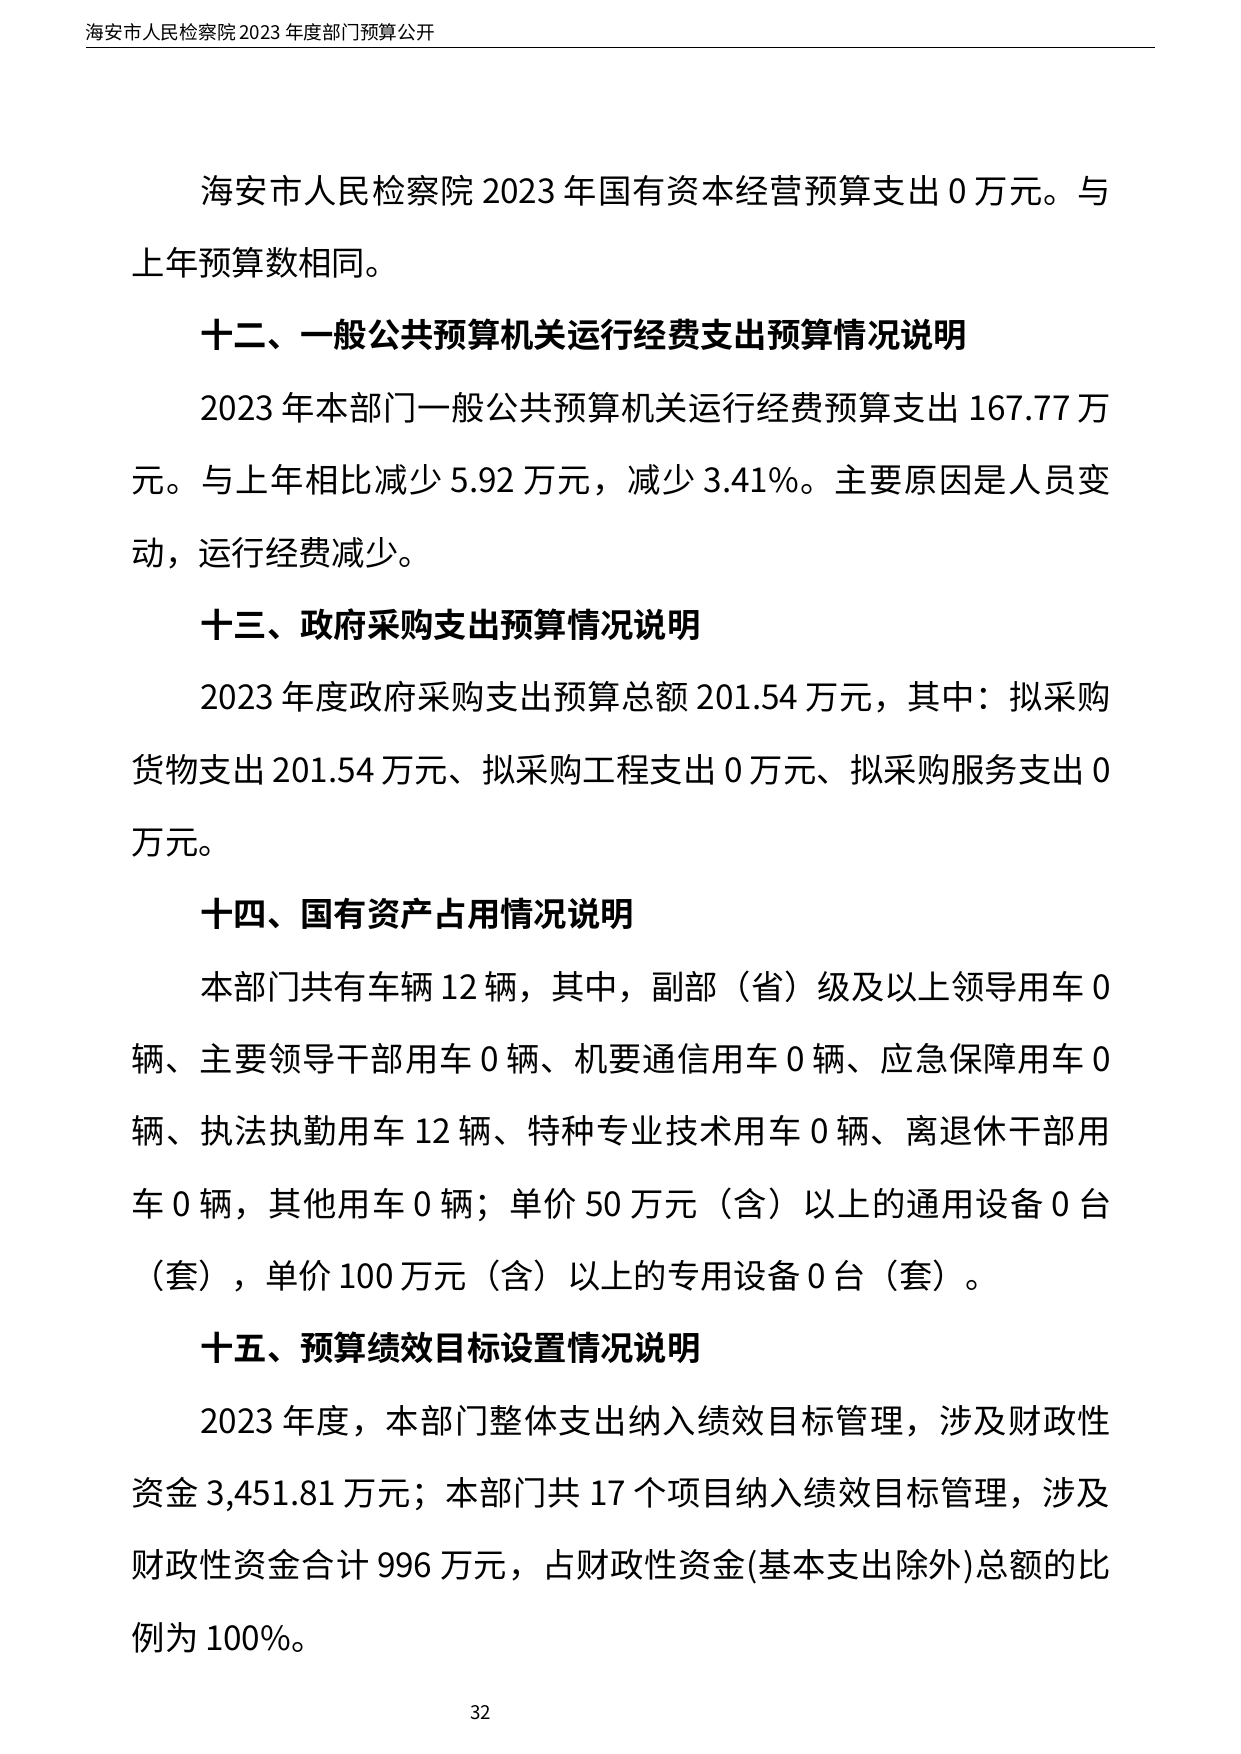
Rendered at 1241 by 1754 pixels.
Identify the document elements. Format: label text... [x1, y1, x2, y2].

text 十二、一般公共预算机关运行经费支出预算情况说明 [131, 309, 1111, 357]
text 海安市人民检察院2023年国有资本经营预算支出0万元。与上年预算数相同。 [131, 164, 1111, 285]
text 十五、预算绩效目标设置情况说明 [131, 1322, 1111, 1370]
text 十三、政府采购支出预算情况说明 [131, 599, 1111, 647]
text 十四、国有资产占用情况说明 [131, 888, 1111, 936]
text 2023年度政府采购支出预算总额201.54万元，其中：拟采购货物支出201.54万元、拟采购工程支出0万元、拟采购服务支出0万元。 [131, 671, 1111, 864]
text 本部门共有车辆12辆，其中，副部（省）级及以上领导用车0辆、主要领导干部用车0辆、机要通信用车0辆、应急保障用车0辆、执法执勤用车12辆、特种专业技术用车0辆、离退休干部用车0辆，其他用车0辆；单价50万元（含）以上的通用设备0台（套），单价100万元（含）以上的专用设备0台（套）。 [131, 960, 1111, 1298]
text 2023年本部门一般公共预算机关运行经费预算支出167.77万元。与上年相比减少5.92万元，减少3.41%。主要原因是人员变动，运行经费减少。 [131, 382, 1111, 574]
text 2023年度，本部门整体支出纳入绩效目标管理，涉及财政性资金3,451.81万元；本部门共17个项目纳入绩效目标管理，涉及财政性资金合计996万元，占财政性资金(基本支出除外)总额的比例为100%。 [131, 1394, 1111, 1659]
